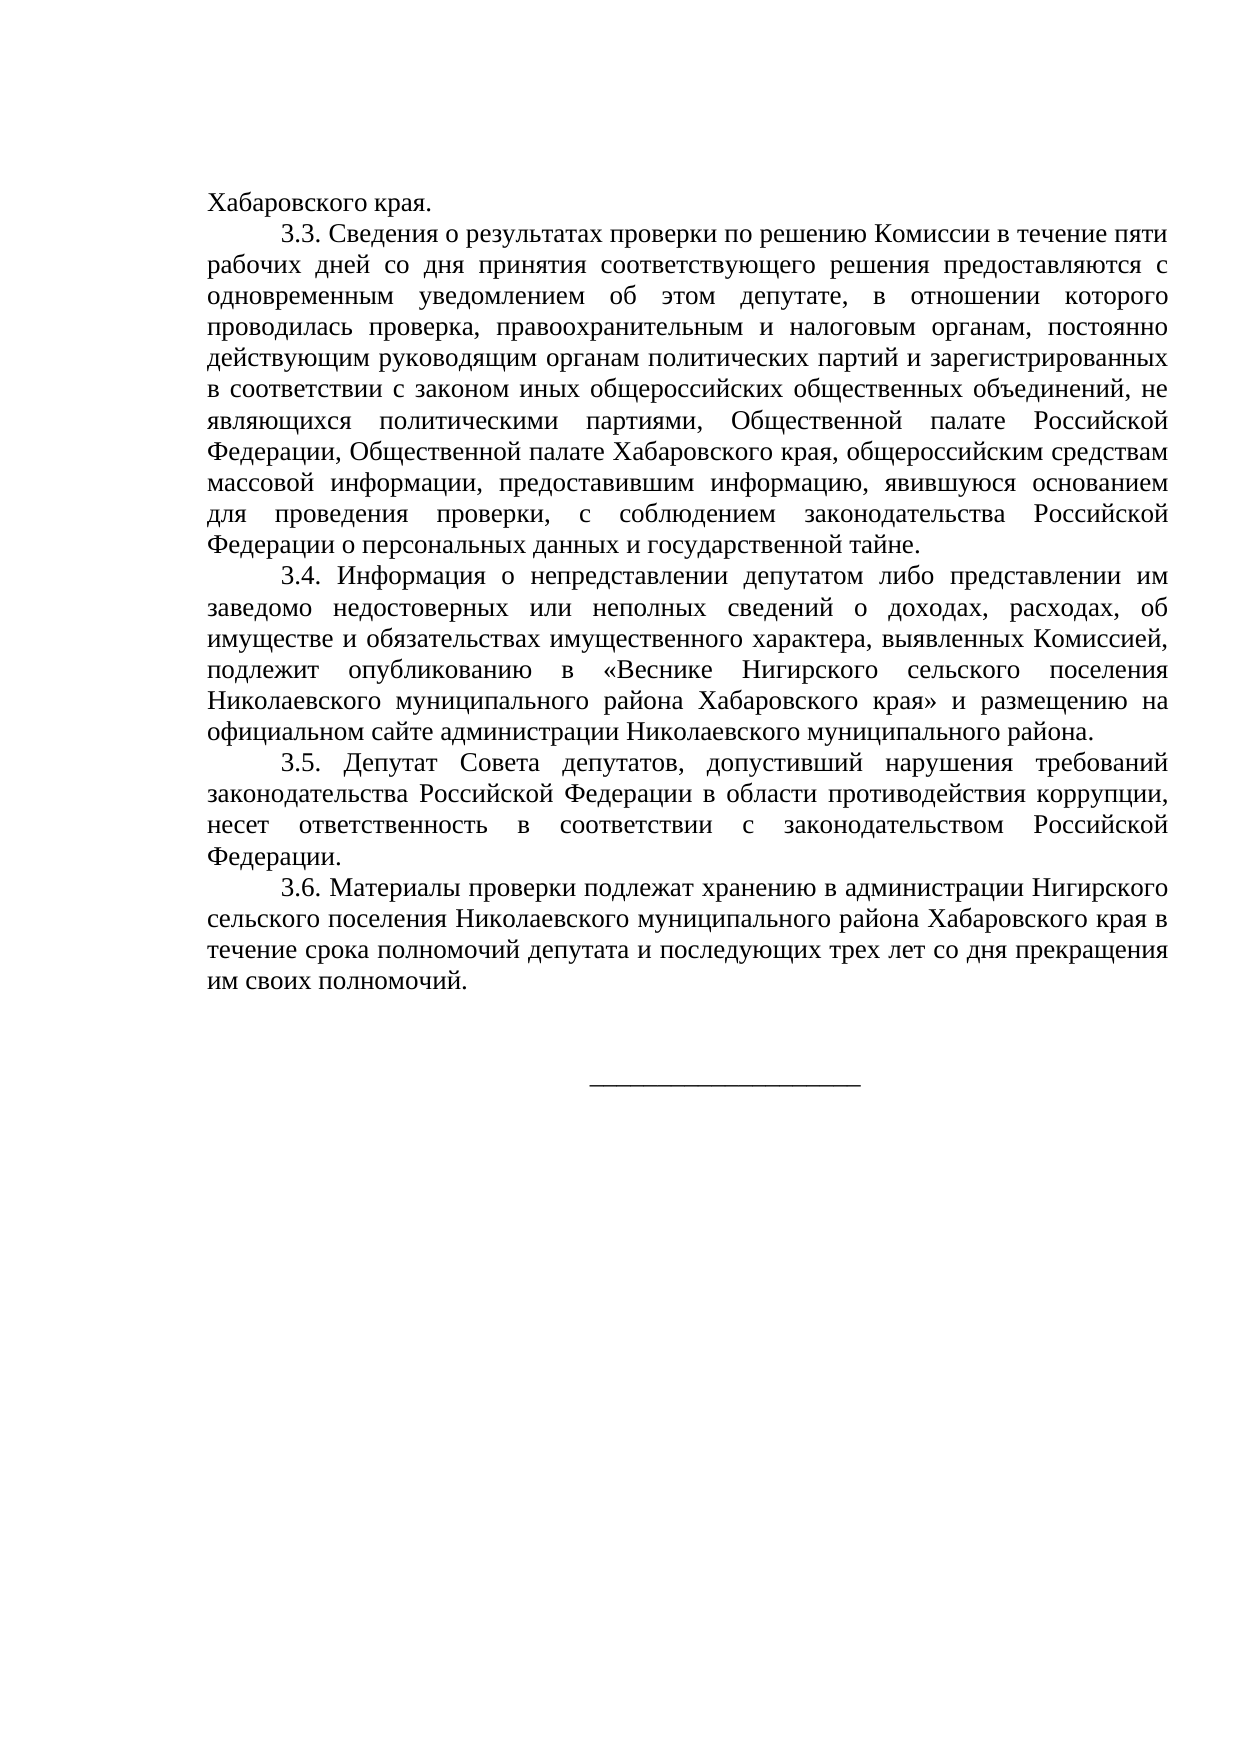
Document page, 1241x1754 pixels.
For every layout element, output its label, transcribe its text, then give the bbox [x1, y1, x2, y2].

text 3.3. Сведения о результатах проверки по решению Комиссии в течение пяти рабочих дней со дня принятия соответствующего решения предоставляются с одновременным уведомлением об этом депутате, в отношении которого проводилась проверка, правоохранительным и налоговым органам, постоянно действующим руководящим органам политических партий и зарегистрированных в соответствии с законом иных общероссийских общественных объединений, не являющихся политическими партиями, Общественной палате Российской Федерации, Общественной палате Хабаровского края, общероссийским средствам массовой информации, предоставившим информацию, явившуюся основанием для проведения проверки, с соблюдением законодательства Российской Федерации о персональных данных и государственной тайне. [207, 217, 1169, 559]
text 3.6. Материалы проверки подлежат хранению в администрации Нигирского сельского поселения Николаевского муниципального района Хабаровского края в течение срока полномочий депутата и последующих трех лет со дня прекращения им своих полномочий. [207, 871, 1169, 996]
text ____________________ [207, 1058, 1169, 1089]
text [207, 186, 1169, 217]
text 3.5. Депутат Совета депутатов, допустивший нарушения требований законодательства Российской Федерации в области противодействия коррупции, несет ответственность в соответствии с законодательством Российской Федерации. [207, 746, 1169, 871]
text 3.4. Информация о непредставлении депутатом либо представлении им заведомо недостоверных или неполных сведений о доходах, расходах, об имуществе и обязательствах имущественного характера, выявленных Комиссией, подлежит опубликованию в «Веснике Нигирского сельского поселения Николаевского муниципального района Хабаровского края» и размещению на официальном сайте администрации Николаевского муниципального района. [207, 559, 1169, 746]
